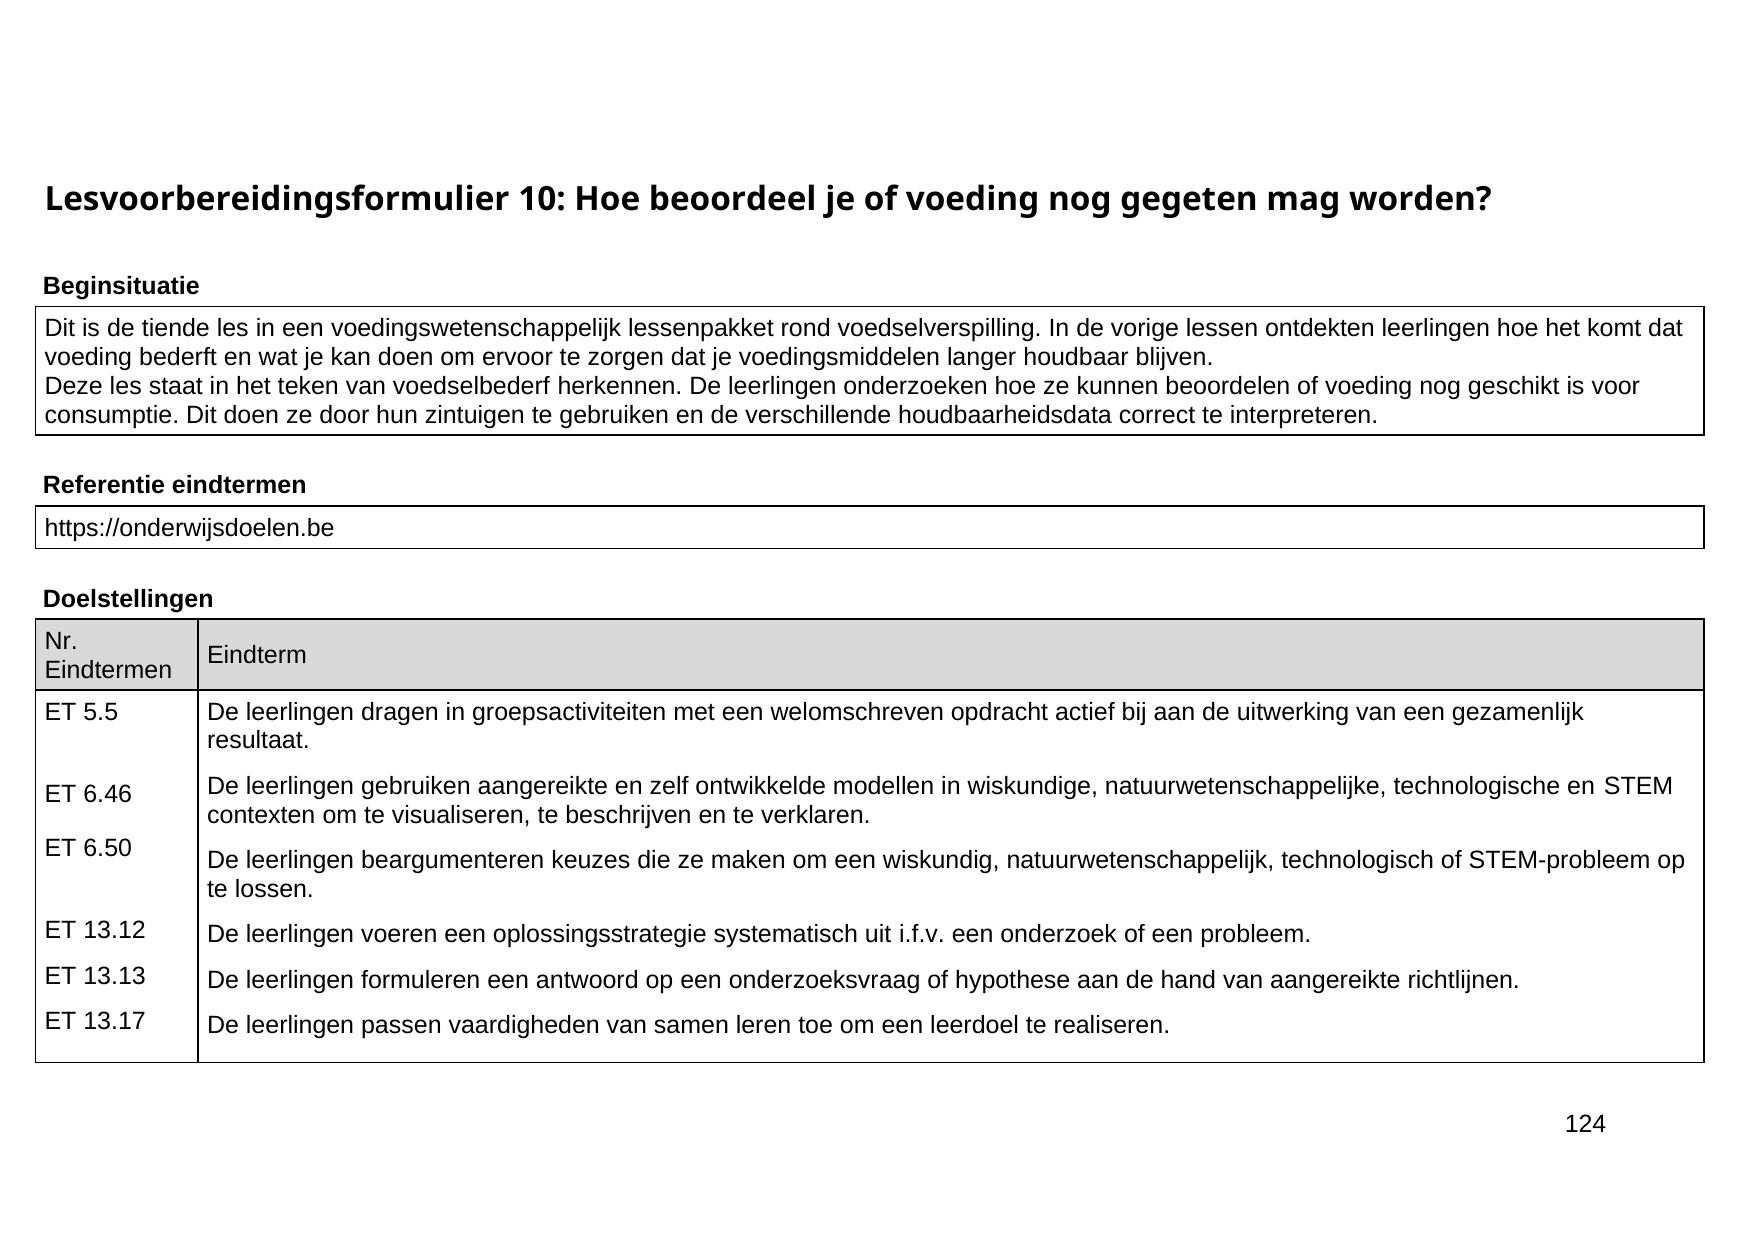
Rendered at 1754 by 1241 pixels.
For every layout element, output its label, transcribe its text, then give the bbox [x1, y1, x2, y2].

table_cell Dit is de tiende les in een voedingswetenschappelijk lessenpakket rond voedselverspilling. In de vorige lessen ontdekten leerlingen hoe het komt dat voeding bederft en wat je kan doen om ervoor te zorgen dat je voedingsmiddelen langer houdbaar blijven. Deze les staat in het teken van voedselbederf herkennen. De leerlingen onderzoeken hoe ze kunnen beoordelen of voeding nog geschikt is voor consumptie. Dit doen ze door hun zintuigen te gebruiken en de verschillende houdbaarheidsdata correct te interpreteren. [36, 307, 1703, 434]
table_cell https://onderwijsdoelen.be [36, 507, 1703, 547]
table_cell Nr. Eindtermen [36, 620, 197, 689]
table_cell De leerlingen dragen in groepsactiviteiten met een welomschreven opdracht actief bij aan de uitwerking van een gezamenlijk resultaat. De leerlingen gebruiken aangereikte en zelf ontwikkelde modellen in wiskundige, natuurwetenschappelijke, technologische en STEM contexten om te visualiseren, te beschrijven en te verklaren. De leerlingen beargumenteren keuzes die ze maken om een wiskundig, natuurwetenschappelijk, technologisch of STEM-probleem op te lossen. De leerlingen voeren een oplossingsstrategie systematisch uit i.f.v. een onderzoek of een probleem. De leerlingen formuleren een antwoord op een onderzoeksvraag of hypothese aan de hand van aangereikte richtlijnen. De leerlingen passen vaardigheden van samen leren toe om een leerdoel te realiseren. [199, 691, 1703, 1061]
table_header Lesvoorbereidingsformulier 10: Hoe beoordeel je of voeding nog gegeten mag worden? Beginsituatie [35, 148, 1704, 306]
table_cell Doelstellingen [35, 549, 1704, 618]
table_cell ET 5.5 ET 6.46 ET 6.50 ET 13.12 ET 13.13 ET 13.17 [36, 691, 197, 1061]
table_cell Referentie eindtermen [35, 436, 1704, 505]
table_cell Eindterm [199, 620, 1703, 689]
